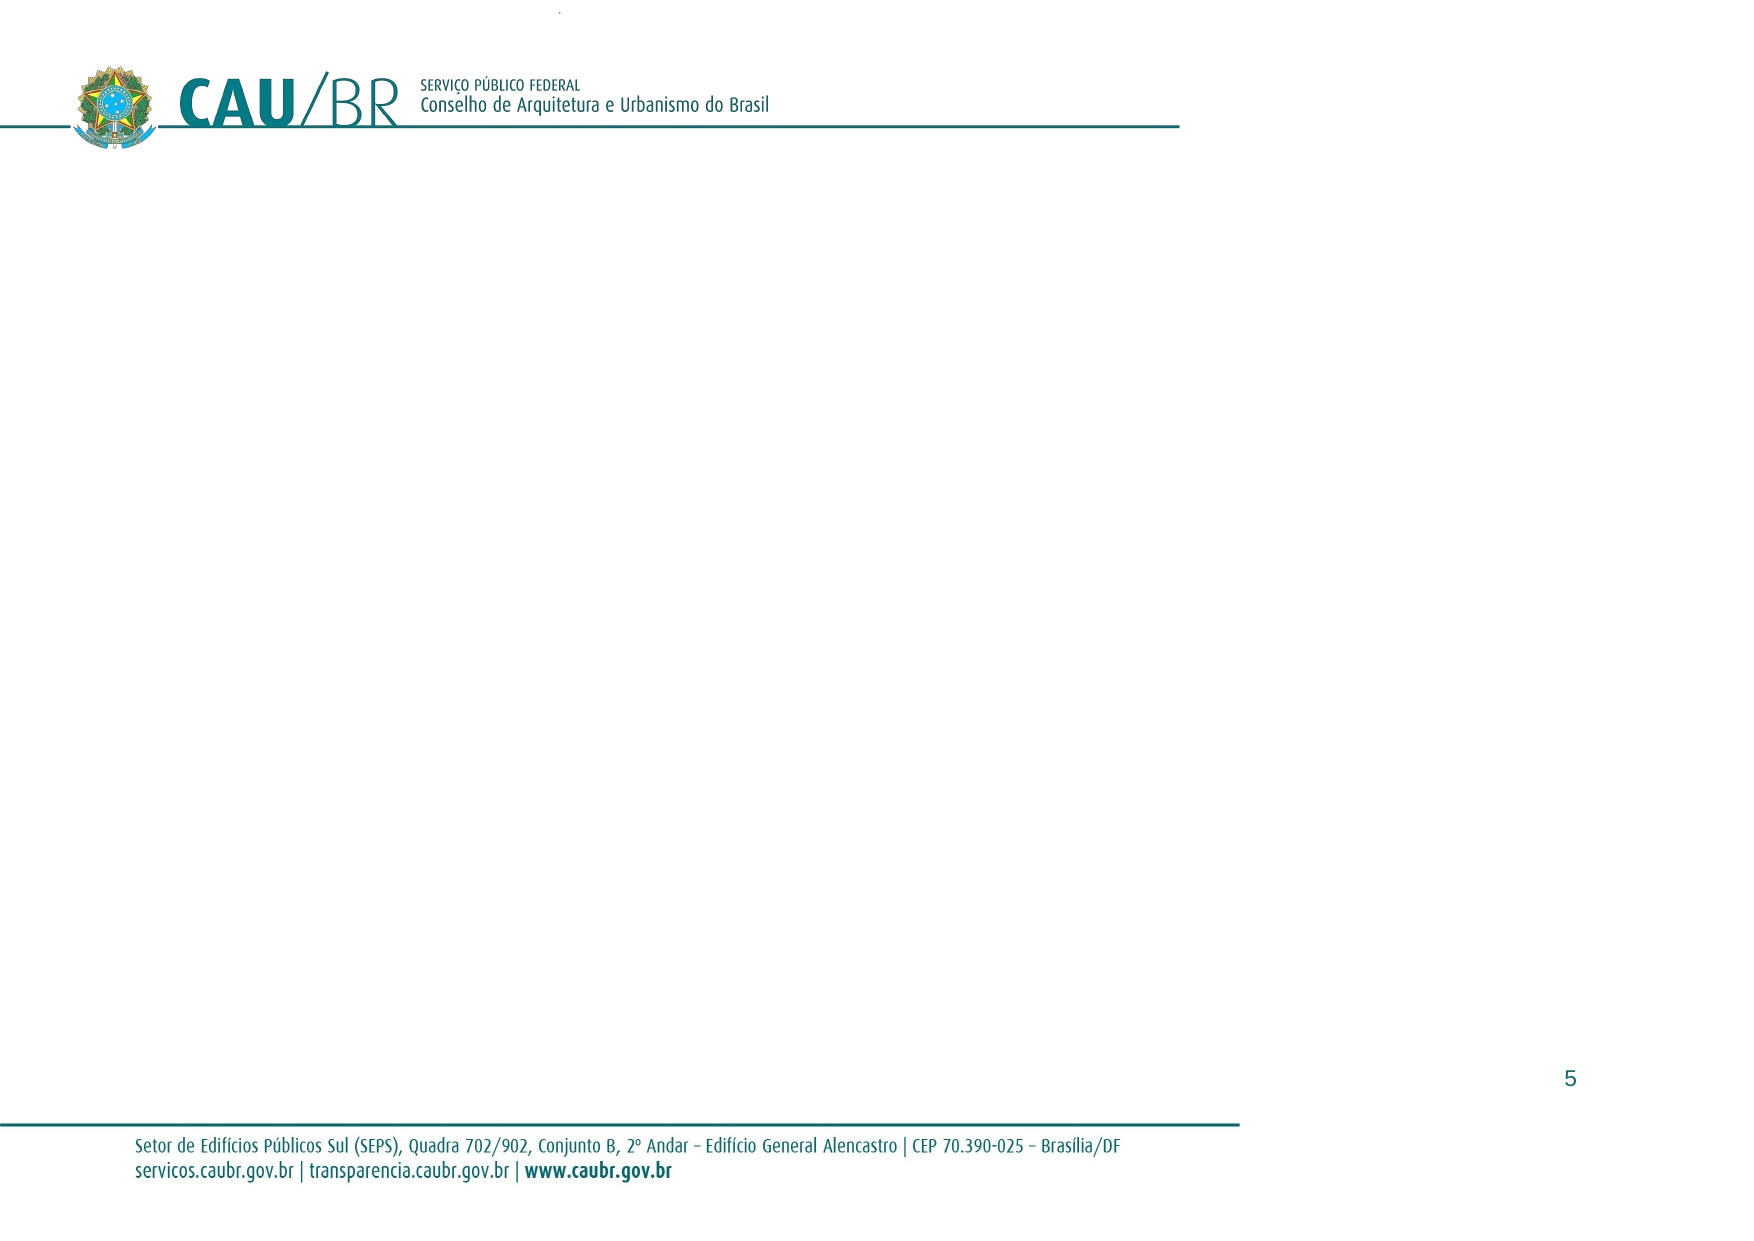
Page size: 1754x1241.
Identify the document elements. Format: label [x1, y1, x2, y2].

picture [0, 2, 1182, 181]
picture [0, 1118, 1240, 1237]
